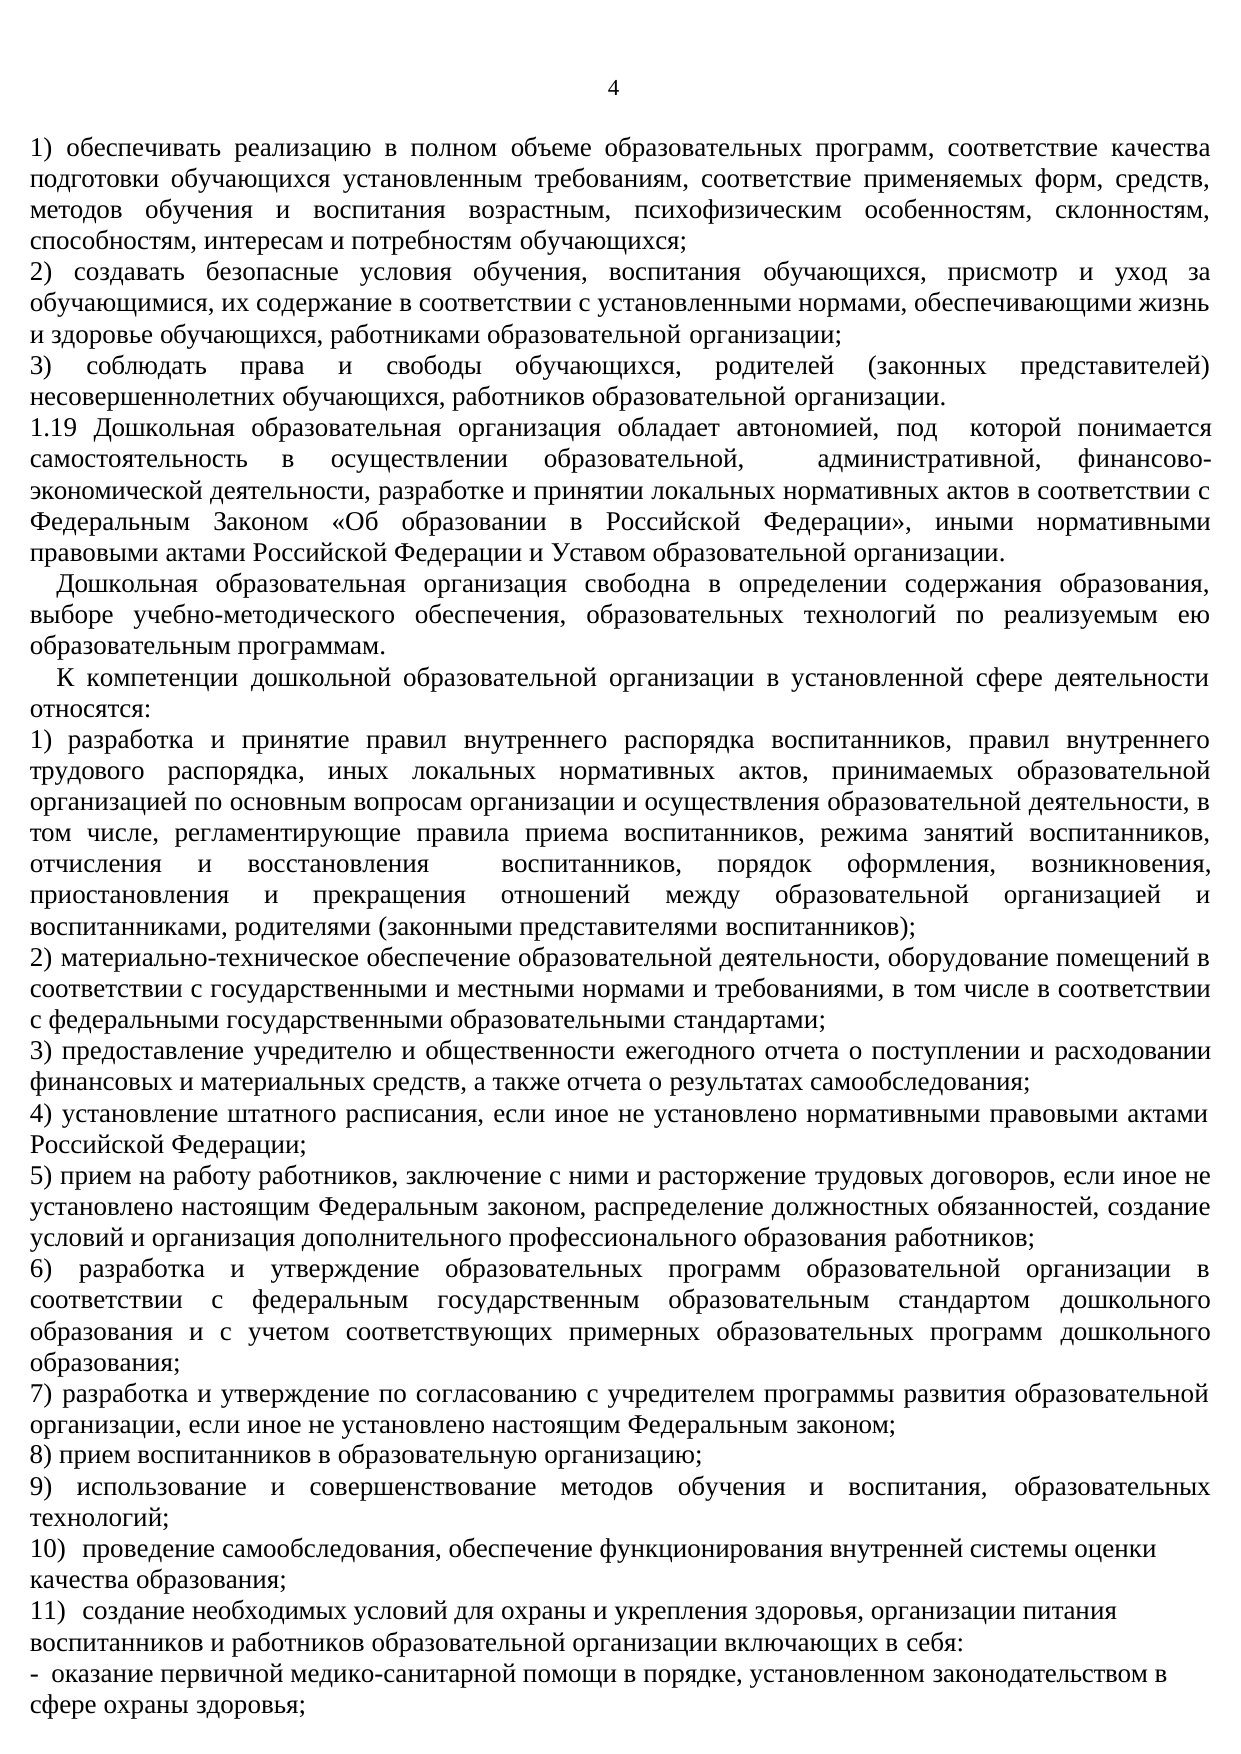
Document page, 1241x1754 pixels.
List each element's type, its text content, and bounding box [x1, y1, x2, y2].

list проведение самообследования, обеспечение функционирования внутренней системы оценки качества образования; [29, 1532, 1211, 1594]
list разработка и утверждение образовательных программ образовательной организации в соответствии с федеральным государственным образовательным стандартом дошкольного образования и с учетом соответствующих примерных образовательных программ дошкольного образования; [29, 1252, 1211, 1377]
list прием на работу работников, заключение с ними и расторжение трудовых договоров, если иное не установлено настоящим Федеральным законом, распределение должностных обязанностей, создание условий и организация дополнительного профессионального образования работников; [29, 1159, 1211, 1252]
list К компетенции дошкольной образовательной организации в установленной сфере деятельности относятся: [29, 661, 1210, 723]
list прием воспитанников в образовательную организацию; [29, 1439, 1223, 1470]
list предоставление учредителю и общественности ежегодного отчета о поступлении и расходовании финансовых и материальных средств, а также отчета о результатах самообследования; [29, 1034, 1211, 1097]
list Дошкольная образовательная организация свободна в определении содержания образования, выборе учебно-методического обеспечения, образовательных технологий по реализуемым ею образовательным программам. [29, 567, 1211, 661]
list создание необходимых условий для охраны и укрепления здоровья, организации питания воспитанников и работников образовательной организации включающих в себя: [29, 1594, 1211, 1657]
text 1.19 Дошкольная образовательная организация обладает автономией, под которой понимается самостоятельность в осуществлении образовательной, административной, финансово- экономической деятельности, разработке и принятии локальных нормативных актов в соответствии с Федеральным Законом «Об образовании в Российской Федерации», иными нормативными правовыми актами Российской Федерации и Уставом образовательной организации. [29, 411, 1212, 567]
list установление штатного расписания, если иное не установлено нормативными правовыми актами Российской Федерации; [29, 1097, 1210, 1159]
list разработка и принятие правил внутреннего распорядка воспитанников, правил внутреннего трудового распорядка, иных локальных нормативных актов, принимаемых образовательной организацией по основным вопросам организации и осуществления образовательной деятельности, в том числе, регламентирующие правила приема воспитанников, режима занятий воспитанников, отчисления и восстановления воспитанников, порядок оформления, возникновения, приостановления и прекращения отношений между образовательной организацией и воспитанниками, родителями (законными представителями воспитанников); [29, 723, 1212, 941]
list обеспечивать реализацию в полном объеме образовательных программ, соответствие качества подготовки обучающихся установленным требованиям, соответствие применяемых форм, средств, методов обучения и воспитания возрастным, психофизическим особенностям, склонностям, способностям, интересам и потребностям обучающихся; [29, 131, 1211, 255]
list соблюдать права и свободы обучающихся, родителей (законных представителей) несовершеннолетних обучающихся, работников образовательной организации. [29, 349, 1210, 411]
list оказание первичной медико-санитарной помощи в порядке, установленном законодательством в сфере охраны здоровья; [29, 1657, 1210, 1719]
list использование и совершенствование методов обучения и воспитания, образовательных технологий; [29, 1470, 1211, 1532]
list материально-техническое обеспечение образовательной деятельности, оборудование помещений в соответствии с государственными и местными нормами и требованиями, в том числе в соответствии с федеральными государственными образовательными стандартами; [29, 941, 1211, 1034]
list разработка и утверждение по согласованию с учредителем программы развития образовательной организации, если иное не установлено настоящим Федеральным законом; [29, 1377, 1211, 1439]
list создавать безопасные условия обучения, воспитания обучающихся, присмотр и уход за обучающимися, их содержание в соответствии с установленными нормами, обеспечивающими жизнь и здоровье обучающихся, работниками образовательной организации; [29, 255, 1211, 349]
